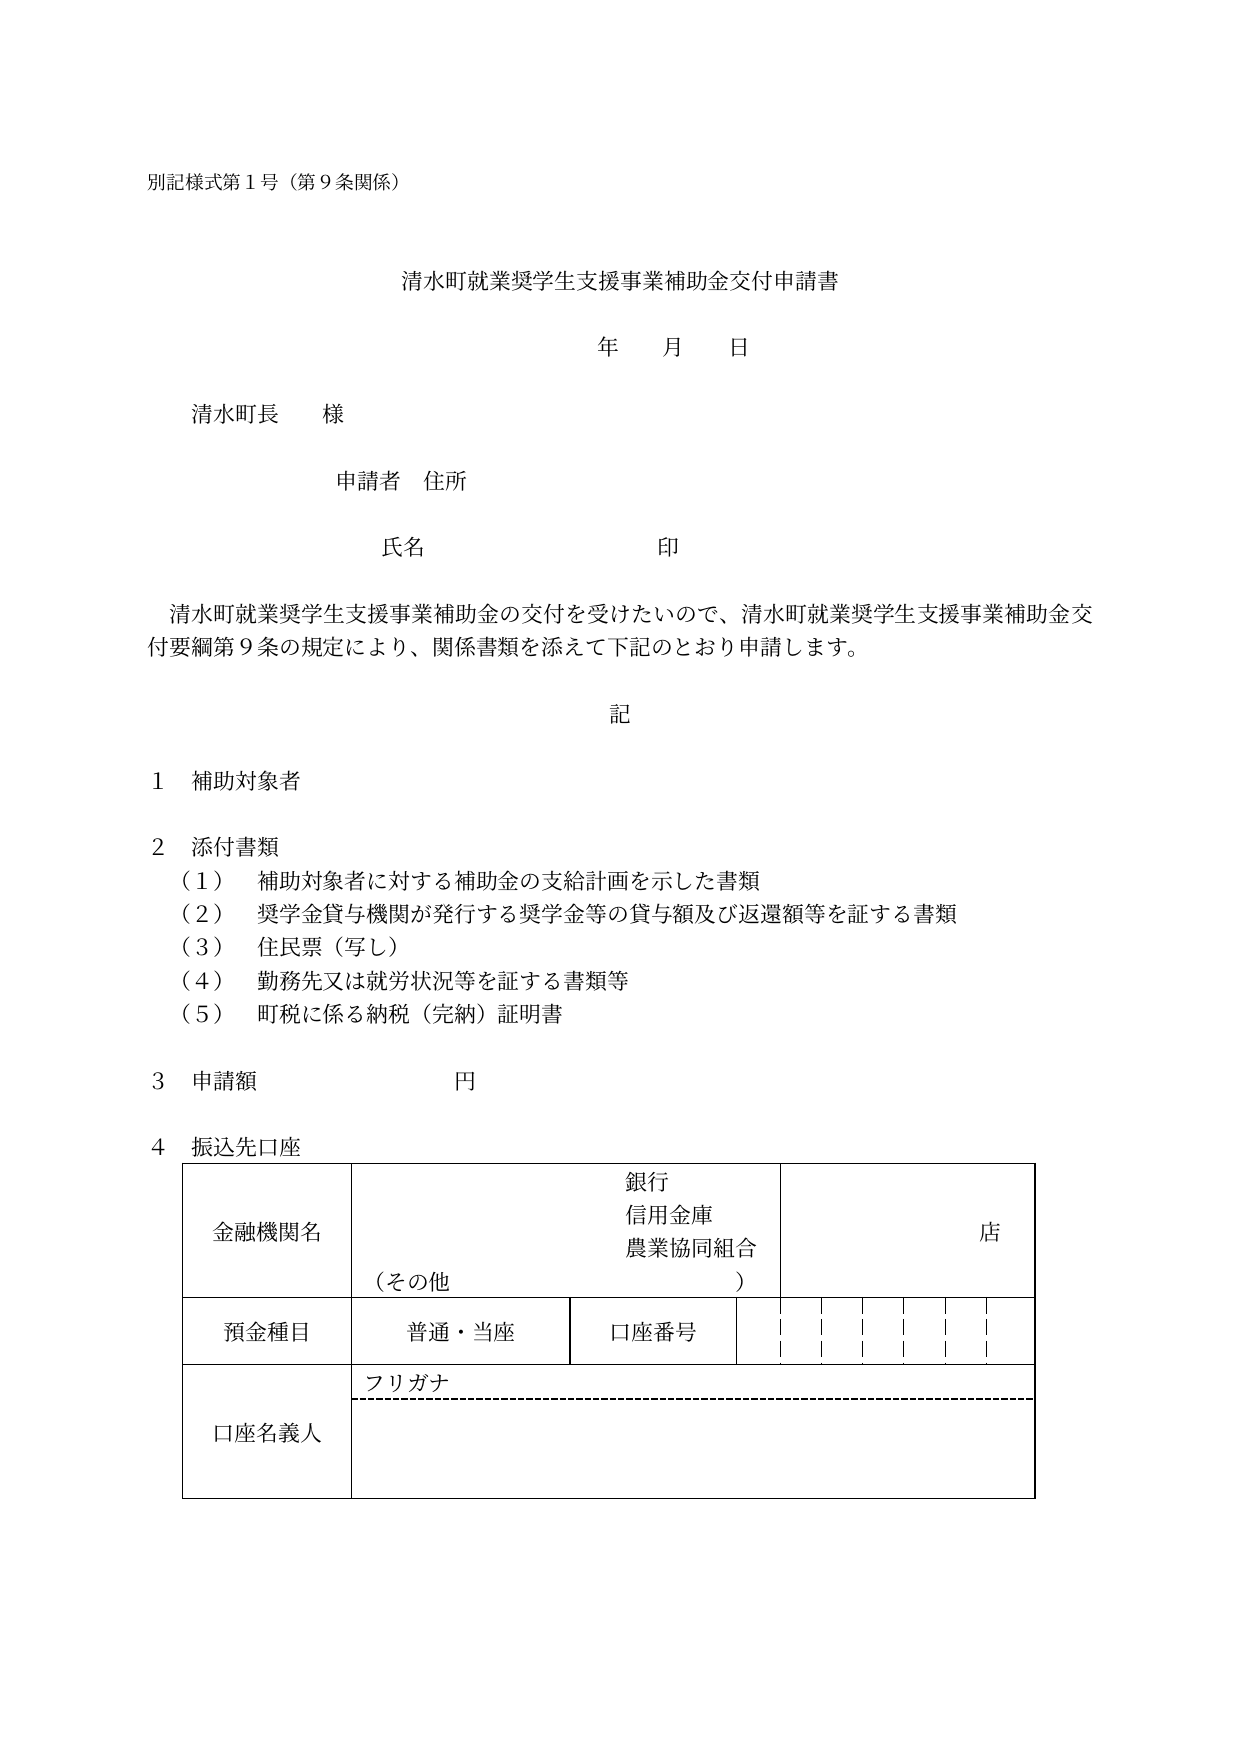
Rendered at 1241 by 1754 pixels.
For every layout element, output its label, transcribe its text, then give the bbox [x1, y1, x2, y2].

table_cell [863, 1298, 904, 1364]
table_cell 預金種目 [183, 1298, 351, 1364]
text （１） 補助対象者に対する補助金の支給計画を示した書類 [169, 862, 1092, 896]
table_header 銀行 信用金庫 農業協同組合 （その他 ） [352, 1164, 780, 1297]
text ２ 添付書類 [148, 829, 1092, 862]
table_cell 普通・当座 [352, 1298, 569, 1364]
table_header 金融機関名 [183, 1164, 351, 1297]
table_header 店 [781, 1164, 1034, 1297]
text ３ 申請額 円 [148, 1062, 1092, 1096]
text 清水町長 様 [148, 396, 1092, 429]
table_cell [945, 1298, 986, 1364]
text 別記様式第１号（第９条関係） [148, 162, 1092, 196]
text 清水町就業奨学生支援事業補助金交付申請書 [148, 262, 1092, 296]
text （３） 住民票（写し） [148, 929, 1092, 962]
table_cell 口座番号 [571, 1298, 736, 1364]
text 年 月 日 [148, 329, 1092, 362]
table_cell [781, 1298, 822, 1364]
text 清水町就業奨学生支援事業補助金の交付を受けたいので、清水町就業奨学生支援事業補助金交付要綱第９条の規定により、関係書類を添えて下記のとおり申請します。 [148, 596, 1092, 662]
table_cell [822, 1298, 863, 1364]
text 氏名 印 [148, 529, 1092, 562]
text （２） 奨学金貸与機関が発行する奨学金等の貸与額及び返還額等を証する書類 [169, 896, 1092, 929]
text （５） 町税に係る納税（完納）証明書 [148, 996, 1092, 1029]
table_cell [986, 1298, 1034, 1364]
text 記 [148, 696, 1092, 729]
table_cell [352, 1398, 1034, 1498]
table_cell 口座名義人 [183, 1365, 351, 1498]
text 申請者 住所 [148, 462, 1092, 496]
text （４） 勤務先又は就労状況等を証する書類等 [148, 962, 1092, 996]
table_cell [737, 1298, 781, 1364]
text １ 補助対象者 [148, 762, 1092, 796]
table_cell フリガナ [352, 1365, 1034, 1398]
table_cell [904, 1298, 945, 1364]
text ４ 振込先口座 [148, 1129, 1092, 1162]
